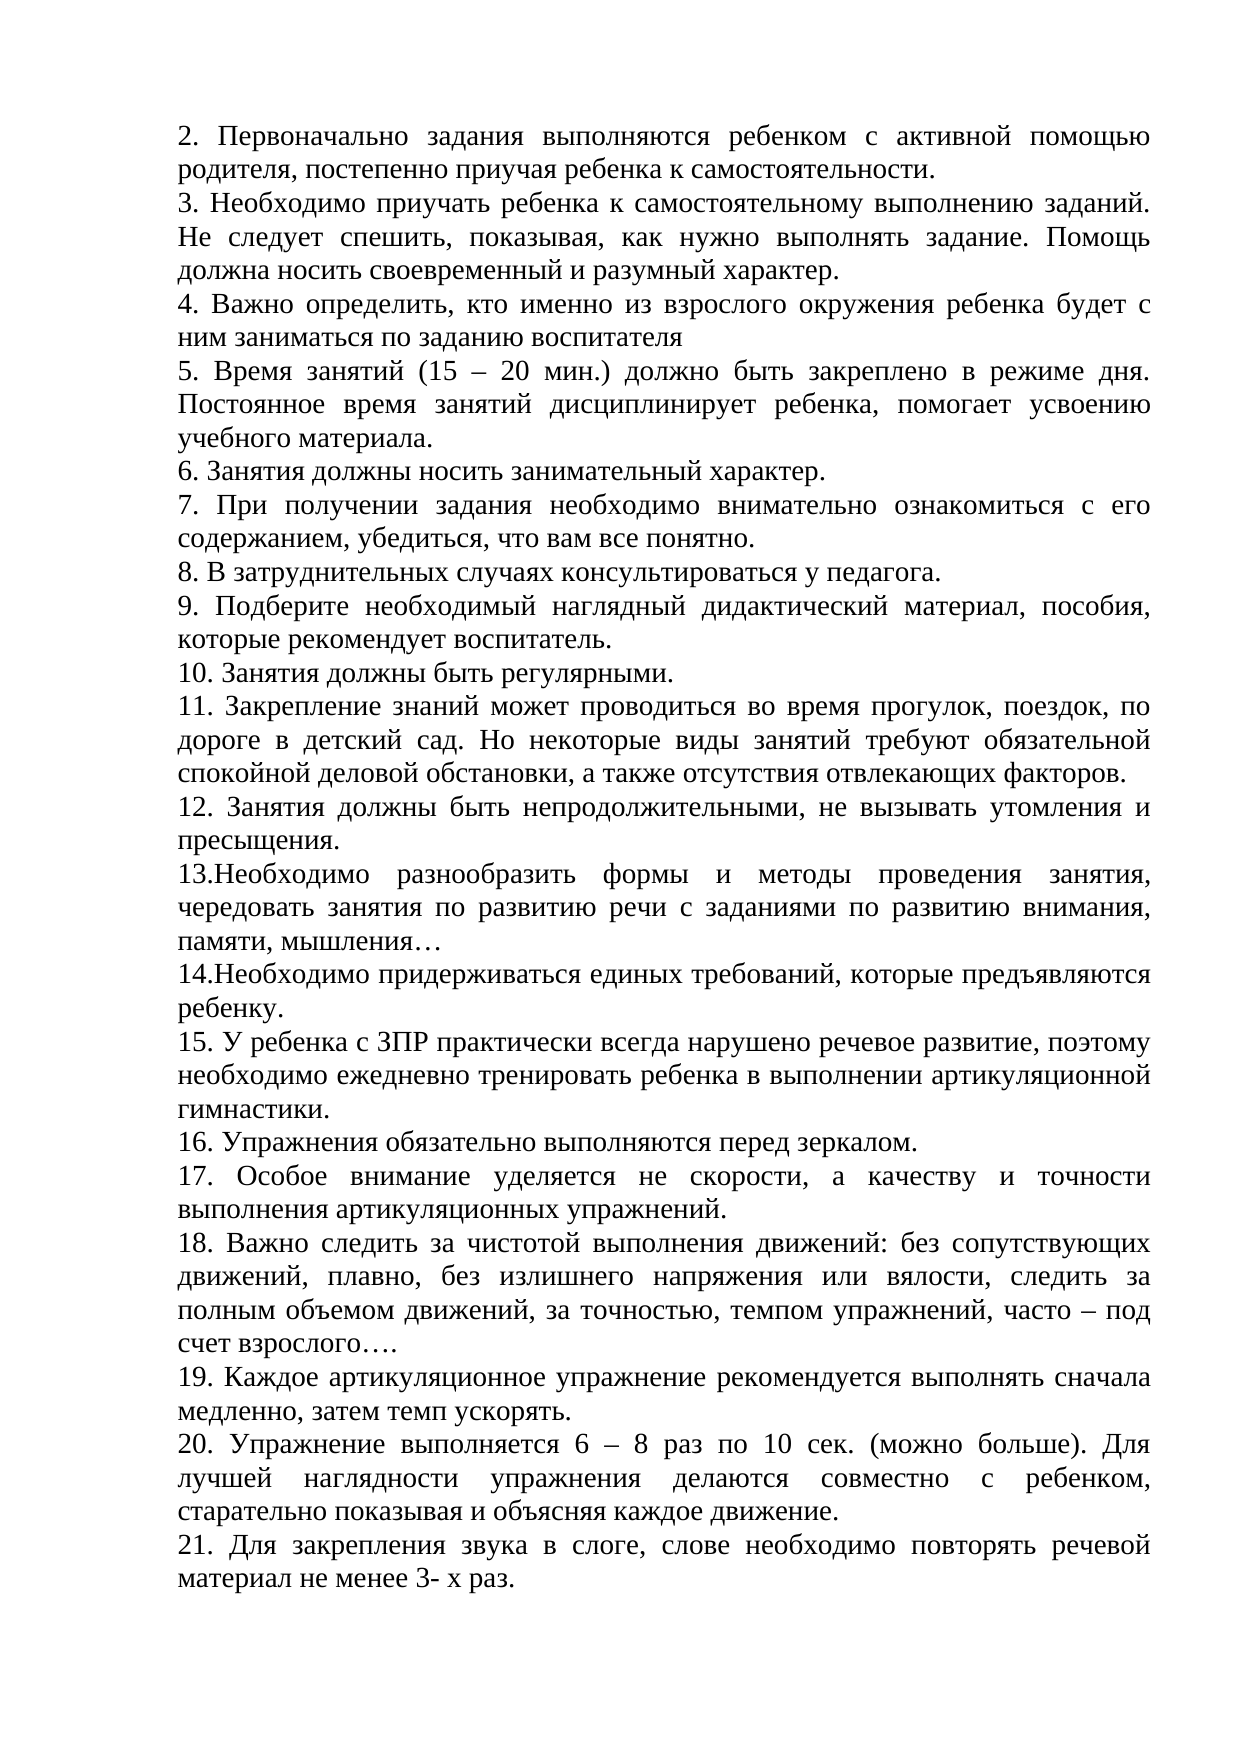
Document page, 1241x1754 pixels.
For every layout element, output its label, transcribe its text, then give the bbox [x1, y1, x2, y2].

text 4. Важно определить, кто именно из взрослого окружения ребенка будет с ним заниматься по заданию воспитателя [177, 286, 1152, 353]
text 12. Занятия должны быть непродолжительными, не вызывать утомления и пресыщения. [177, 789, 1152, 856]
text 18. Важно следить за чистотой выполнения движений: без сопутствующих движений, плавно, без излишнего напряжения или вялости, следить за полным объемом движений, за точностью, темпом упражнений, часто – под счет взрослого…. [177, 1225, 1152, 1359]
text 2. Первоначально задания выполняются ребенком с активной помощью родителя, постепенно приучая ребенка к самостоятельности. [177, 118, 1152, 185]
text 13.Необходимо разнообразить формы и методы проведения занятия, чередовать занятия по развитию речи с заданиями по развитию внимания, памяти, мышления… [177, 856, 1152, 957]
text 19. Каждое артикуляционное упражнение рекомендуется выполнять сначала медленно, затем темп ускорять. [177, 1359, 1152, 1426]
text 15. У ребенка с ЗПР практически всегда нарушено речевое развитие, поэтому необходимо ежедневно тренировать ребенка в выполнении артикуляционной гимнастики. [177, 1024, 1152, 1124]
text 7. При получении задания необходимо внимательно ознакомиться с его содержанием, убедиться, что вам все понятно. [177, 487, 1152, 554]
text 5. Время занятий (15 – 20 мин.) должно быть закреплено в режиме дня. Постоянное время занятий дисциплинирует ребенка, помогает усвоению учебного материала. [177, 353, 1152, 453]
text 10. Занятия должны быть регулярными. [177, 655, 1152, 688]
text 9. Подберите необходимый наглядный дидактический материал, пособия, которые рекомендует воспитатель. [177, 588, 1152, 655]
text 6. Занятия должны носить занимательный характер. [177, 453, 1152, 487]
text 14.Необходимо придерживаться единых требований, которые предъявляются ребенку. [177, 957, 1152, 1024]
text 11. Закрепление знаний может проводиться во время прогулок, поездок, по дороге в детский сад. Но некоторые виды занятий требуют обязательной спокойной деловой обстановки, а также отсутствия отвлекающих факторов. [177, 688, 1152, 789]
text 17. Особое внимание уделяется не скорости, а качеству и точности выполнения артикуляционных упражнений. [177, 1158, 1152, 1225]
text 20. Упражнение выполняется 6 – 8 раз по 10 сек. (можно больше). Для лучшей наглядности упражнения делаются совместно с ребенком, старательно показывая и объясняя каждое движение. [177, 1426, 1152, 1527]
text 16. Упражнения обязательно выполняются перед зеркалом. [177, 1124, 1152, 1158]
text 21. Для закрепления звука в слоге, слове необходимо повторять речевой материал не менее 3- х раз. [177, 1527, 1152, 1594]
text 8. В затруднительных случаях консультироваться у педагога. [177, 554, 1152, 588]
text 3. Необходимо приучать ребенка к самостоятельному выполнению заданий. Не следует спешить, показывая, как нужно выполнять задание. Помощь должна носить своевременный и разумный характер. [177, 185, 1152, 286]
